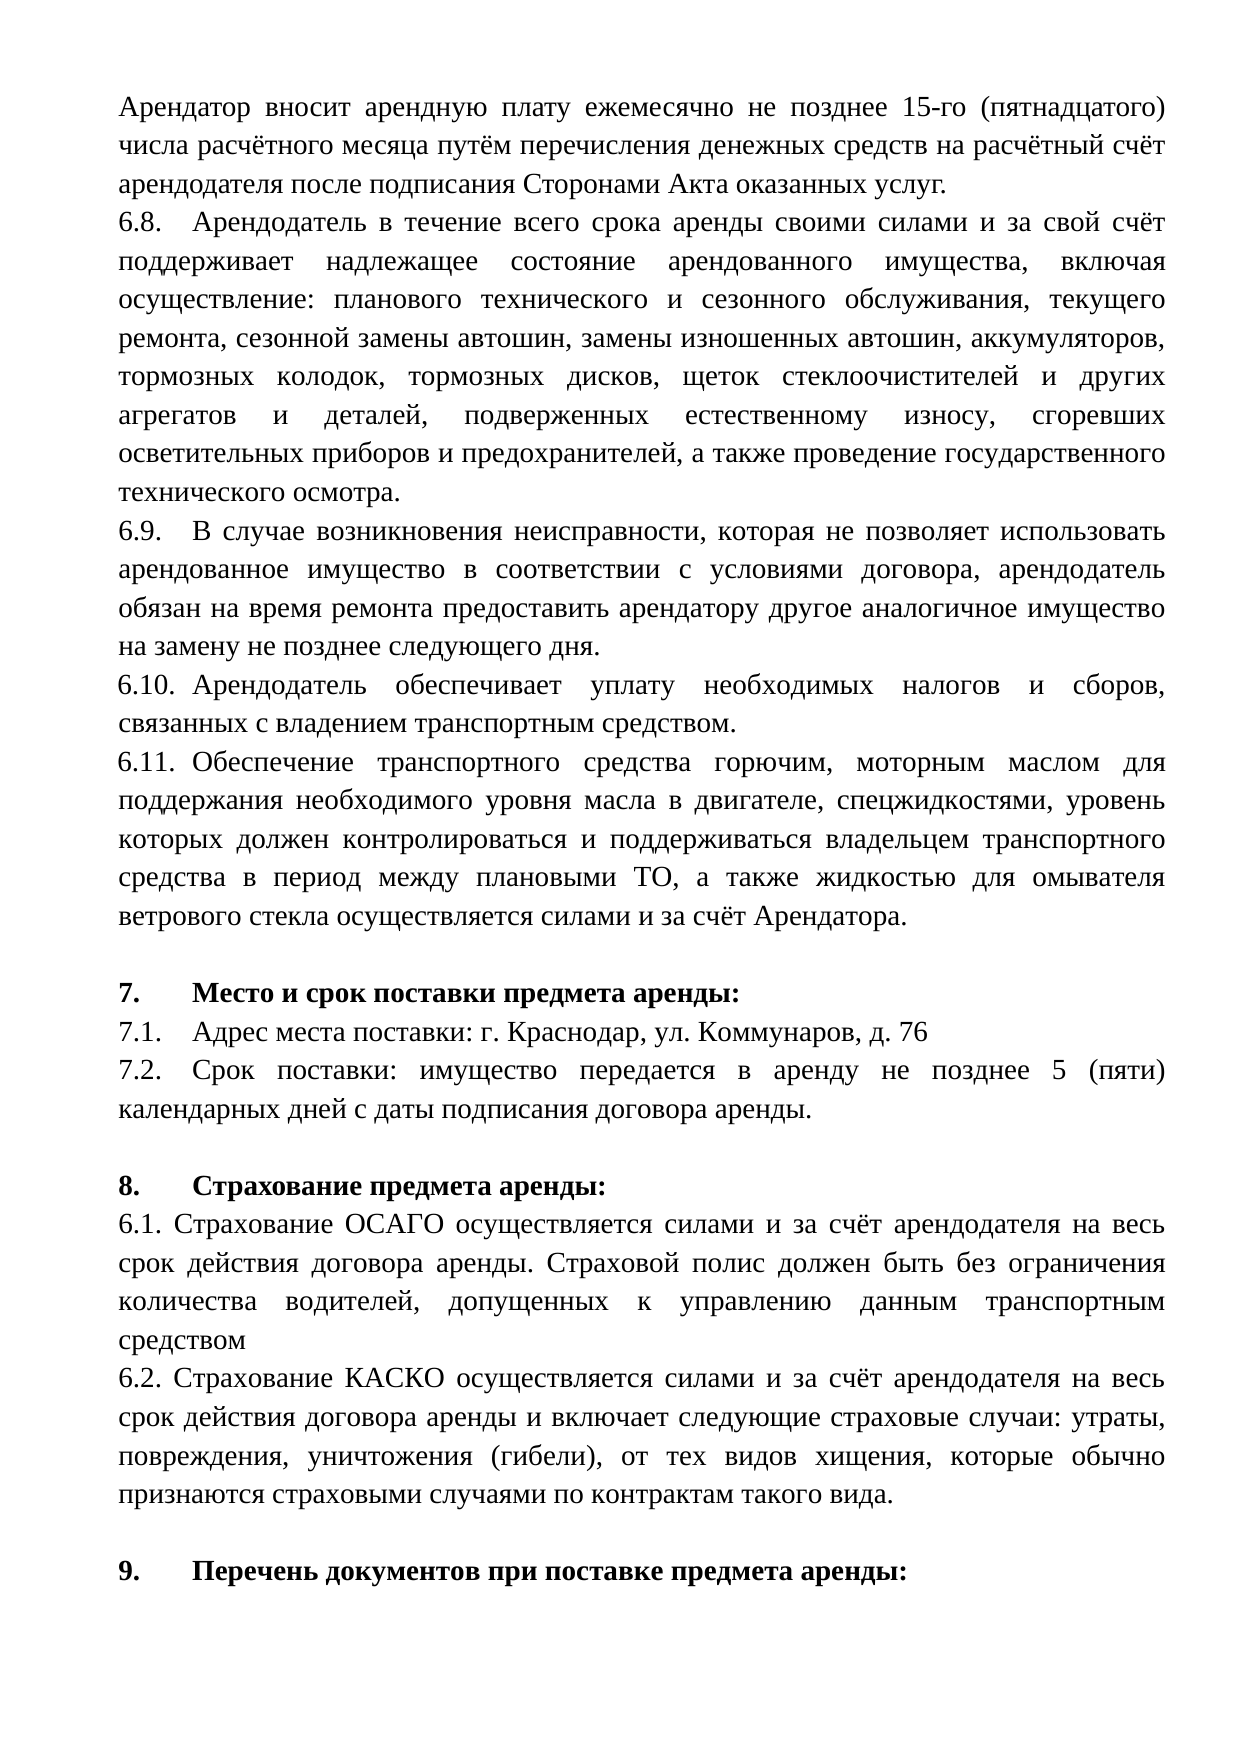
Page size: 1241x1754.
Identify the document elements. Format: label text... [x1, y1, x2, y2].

text 6.1. Страхование ОСАГО осуществляется силами и за счёт арендодателя на весь срок действия договора аренды. Страховой полис должен быть без ограничения количества водителей, допущенных к управлению данным транспортным средством [118, 1206, 1167, 1356]
list Арендодатель в течение всего срока аренды своими силами и за свой счёт поддерживает надлежащее состояние арендованного имущества, включая осуществление: планового технического и сезонного обслуживания, текущего ремонта, сезонной замены автошин, замены изношенных автошин, аккумуляторов, тормозных колодок, тормозных дисков, щеток стеклоочистителей и других агрегатов и деталей, подверженных естественному износу, сгоревших осветительных приборов и предохранителей, а также проведение государственного технического осмотра. [118, 204, 1167, 508]
list Страхование предмета аренды: [118, 1168, 1167, 1201]
text 6.2. Страхование КАСКО осуществляется силами и за счёт арендодателя на весь срок действия договора аренды и включает следующие страховые случаи: утраты, повреждения, уничтожения (гибели), от тех видов хищения, которые обычно признаются страховыми случаями по контрактам такого вида. [118, 1361, 1167, 1510]
list Адрес места поставки: г. Краснодар, ул. Коммунаров, д. 76 [118, 1014, 1167, 1047]
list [118, 89, 1167, 199]
list Место и срок поставки предмета аренды: [118, 975, 1167, 1009]
list Перечень документов при поставке предмета аренды: [118, 1553, 1167, 1587]
list Обеспечение транспортного средства горючим, моторным маслом для поддержания необходимого уровня масла в двигателе, спецжидкостями, уровень которых должен контролироваться и поддерживаться владельцем транспортного средства в период между плановыми ТО, а также жидкостью для омывателя ветрового стекла осуществляется силами и за счёт Арендатора. [117, 744, 1167, 932]
list В случае возникновения неисправности, которая не позволяет использовать арендованное имущество в соответствии с условиями договора, арендодатель обязан на время ремонта предоставить арендатору другое аналогичное имущество на замену не позднее следующего дня. [118, 513, 1167, 662]
list Арендодатель обеспечивает уплату необходимых налогов и сборов, связанных с владением транспортным средством. [117, 667, 1167, 739]
list Срок поставки: имущество передается в аренду не позднее 5 (пяти) календарных дней с даты подписания договора аренды. [118, 1052, 1167, 1124]
